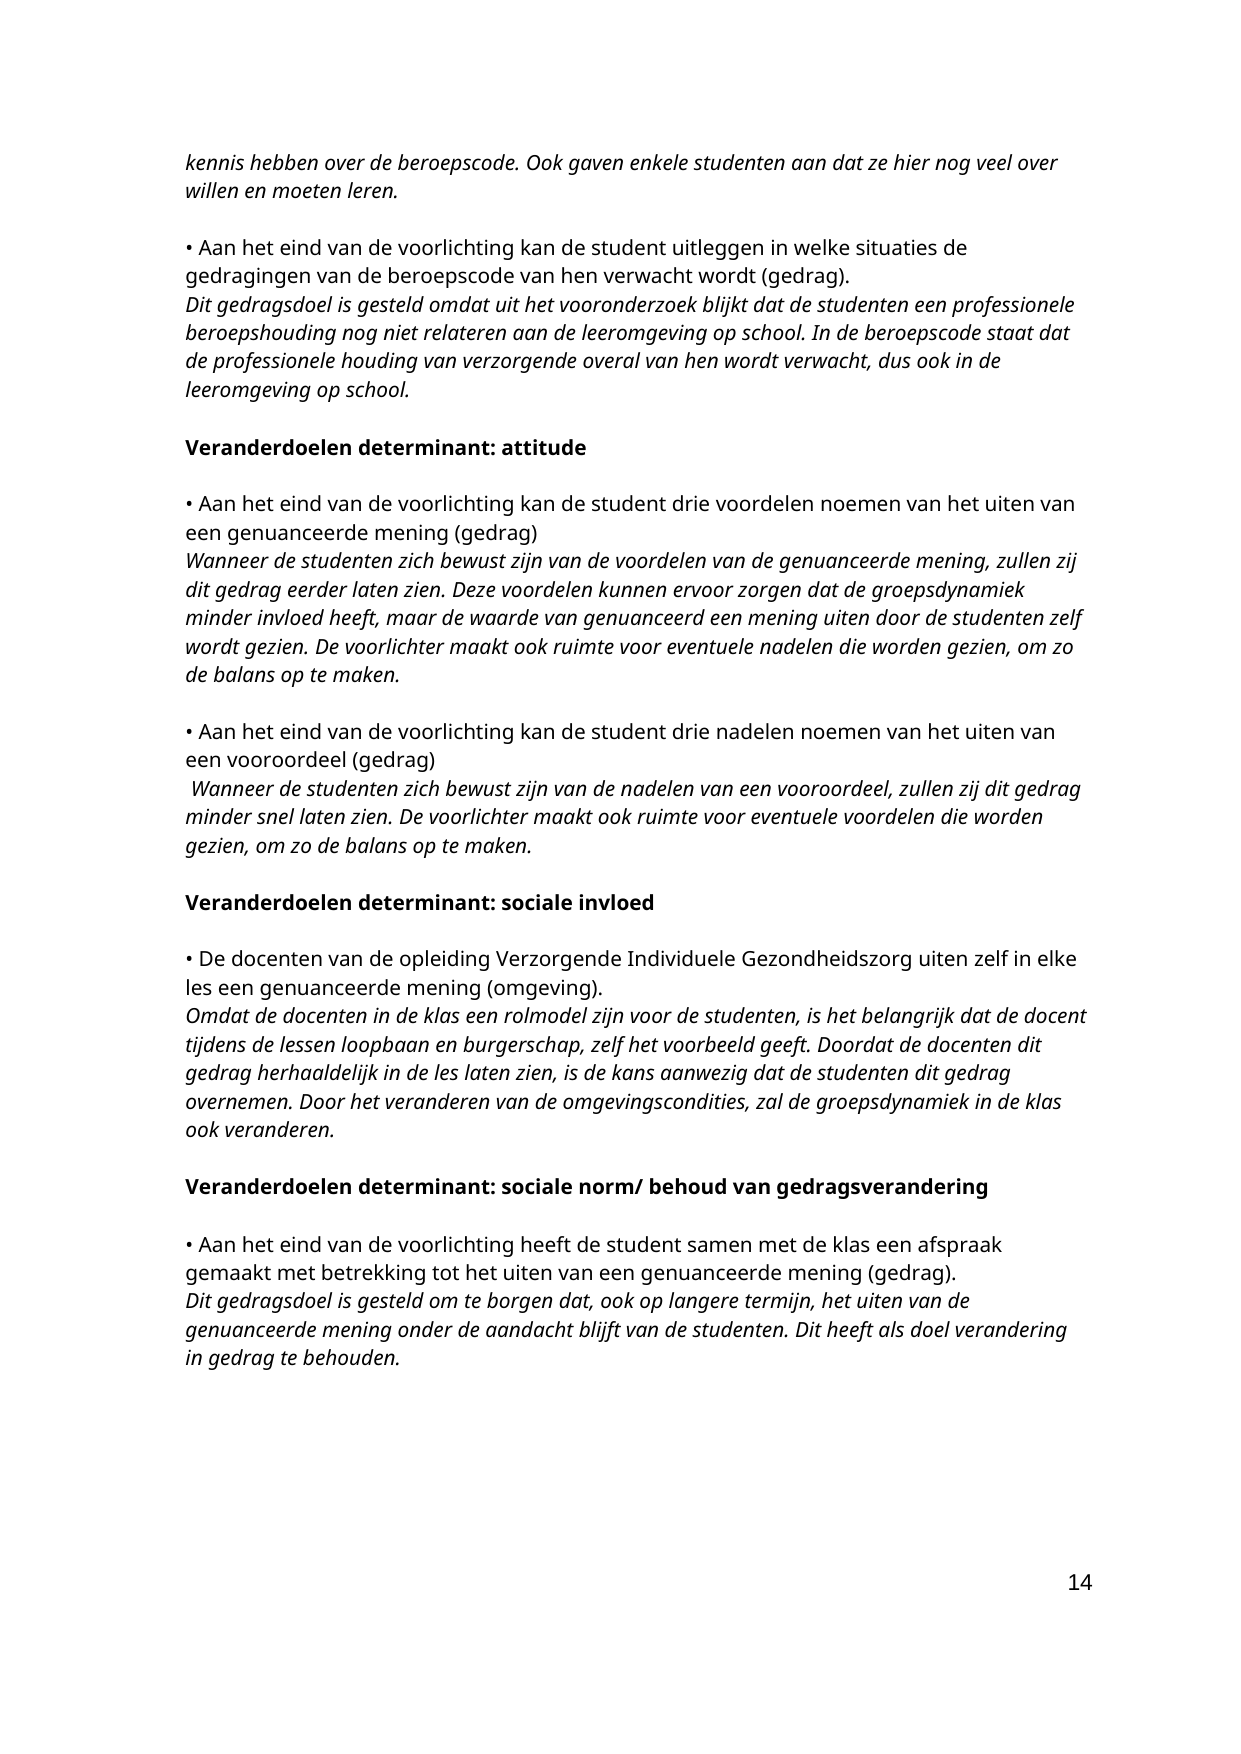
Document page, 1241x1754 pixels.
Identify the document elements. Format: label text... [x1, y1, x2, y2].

text Veranderdoelen determinant: attitude • Aan het eind van de voorlichting kan de student drie voordelen noemen van het uiten van een genuanceerde mening (gedrag) Wanneer de studenten zich bewust zijn van de voordelen van de genuanceerde mening, zullen zij dit gedrag eerder laten zien. Deze voordelen kunnen ervoor zorgen dat de groepsdynamiek minder invloed heeft, maar de waarde van genuanceerd een mening uiten door de studenten zelf wordt gezien. De voorlichter maakt ook ruimte voor eventuele nadelen die worden gezien, om zo de balans op te maken. • Aan het eind van de voorlichting kan de student drie nadelen noemen van het uiten van een vooroordeel (gedrag) Wanneer de studenten zich bewust zijn van de nadelen van een vooroordeel, zullen zij dit gedrag minder snel laten zien. De voorlichter maakt ook ruimte voor eventuele voordelen die worden gezien, om zo de balans op te maken. Veranderdoelen determinant: sociale invloed • De docenten van de opleiding Verzorgende Individuele Gezondheidszorg uiten zelf in elke les een genuanceerde mening (omgeving). Omdat de docenten in de klas een rolmodel zijn voor de studenten, is het belangrijk dat de docent tijdens de lessen loopbaan en burgerschap, zelf het voorbeeld geeft. Doordat de docenten dit gedrag herhaaldelijk in de les laten zien, is de kans aanwezig dat de studenten dit gedrag overnemen. Door het veranderen van de omgevingscondities, zal de groepsdynamiek in de klas ook veranderen. Veranderdoelen determinant: sociale norm/ behoud van gedragsverandering [185, 433, 1093, 1201]
text • Aan het eind van de voorlichting heeft de student samen met de klas een afspraak gemaakt met betrekking tot het uiten van een genuanceerde mening (gedrag). Dit gedragsdoel is gesteld om te borgen dat, ook op langere termijn, het uiten van de genuanceerde mening onder de aandacht blijft van de studenten. Dit heeft als doel verandering in gedrag te behouden. [185, 1230, 1093, 1398]
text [185, 148, 1093, 403]
